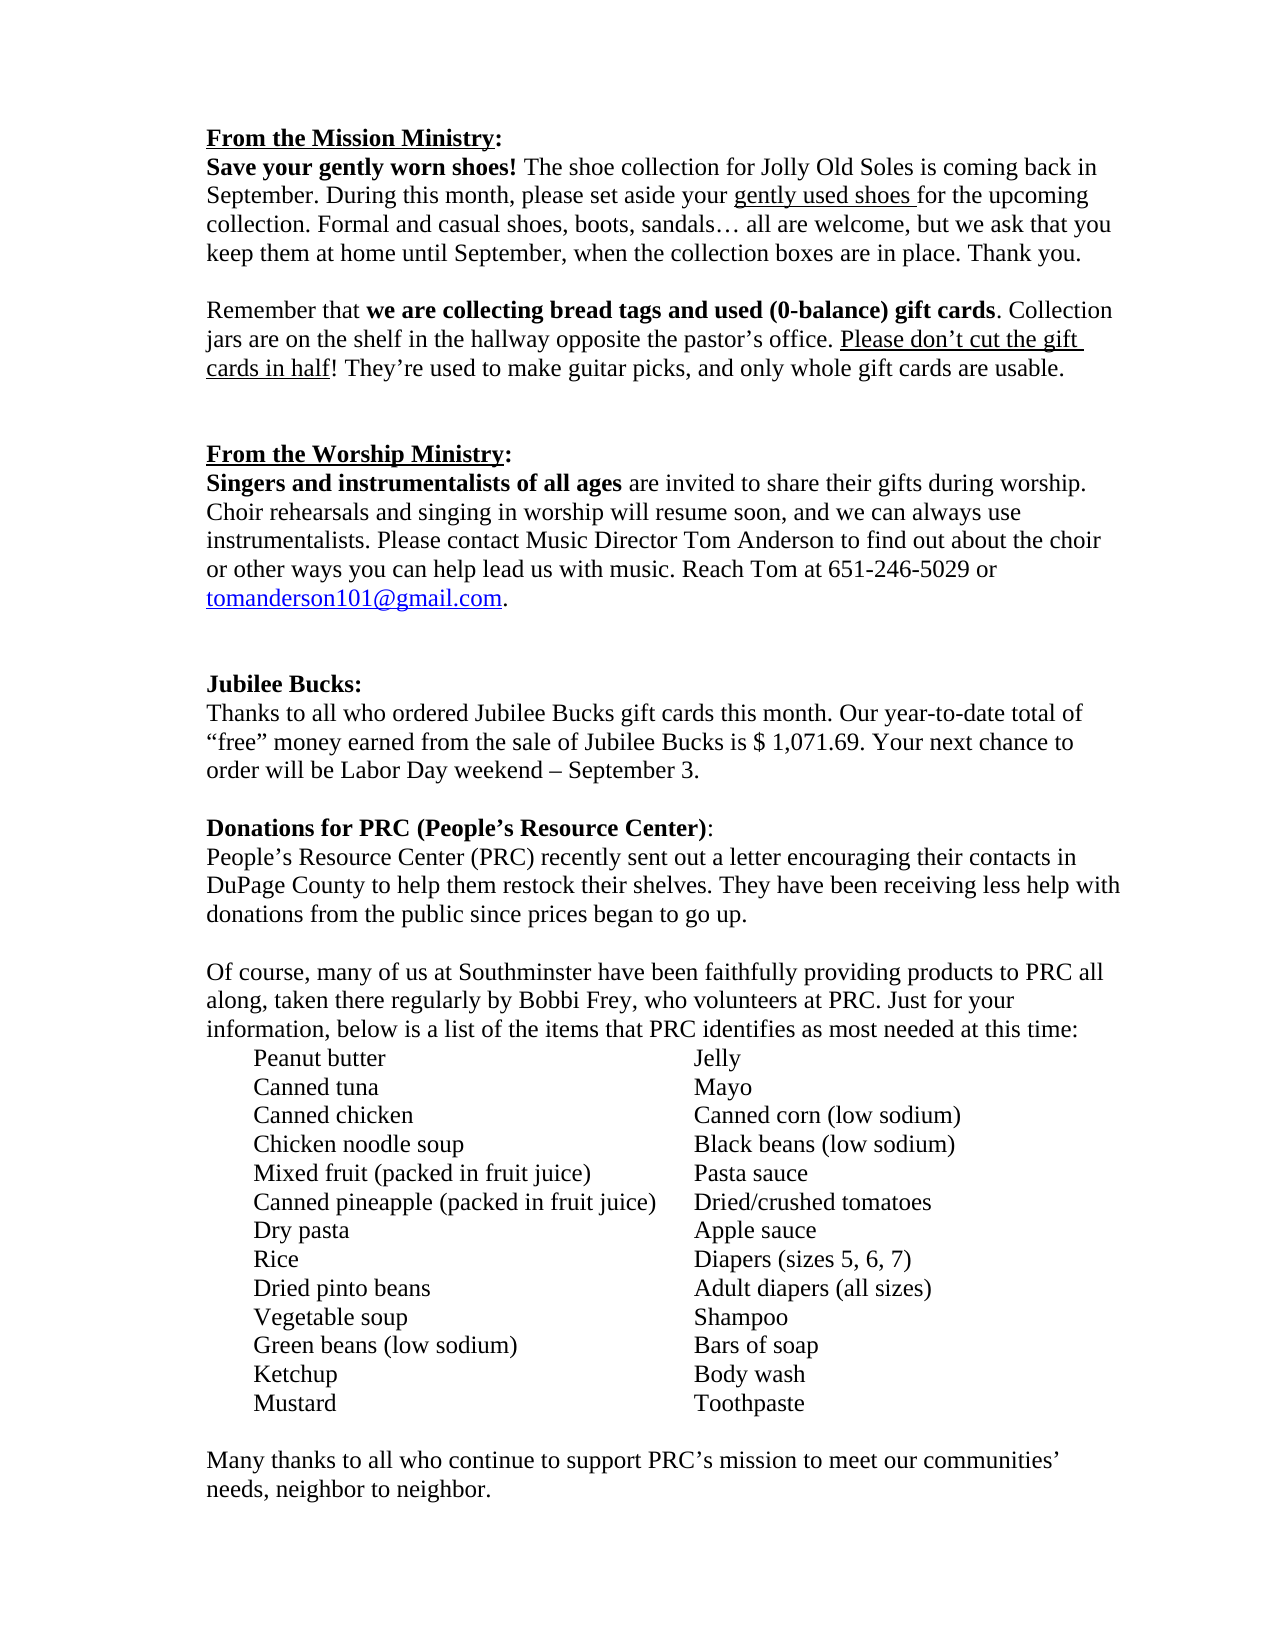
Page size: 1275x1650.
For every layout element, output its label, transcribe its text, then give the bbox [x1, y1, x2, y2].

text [206, 66, 1125, 1043]
text Peanut butter Jelly Canned tuna Mayo Canned chicken Canned corn (low sodium) Chicken noodle soup Black beans (low sodium) Mixed fruit (packed in fruit juice) Pasta sauce Canned pineapple (packed in fruit juice) Dried/crushed tomatoes Dry pasta Apple sauce Rice Diapers (sizes 5, 6, 7) Dried pinto beans Adult diapers (all sizes) Vegetable soup Shampoo Green beans (low sodium) Bars of soap Ketchup Body wash Mustard Toothpaste [253, 1043, 1125, 1417]
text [206, 1417, 1125, 1561]
